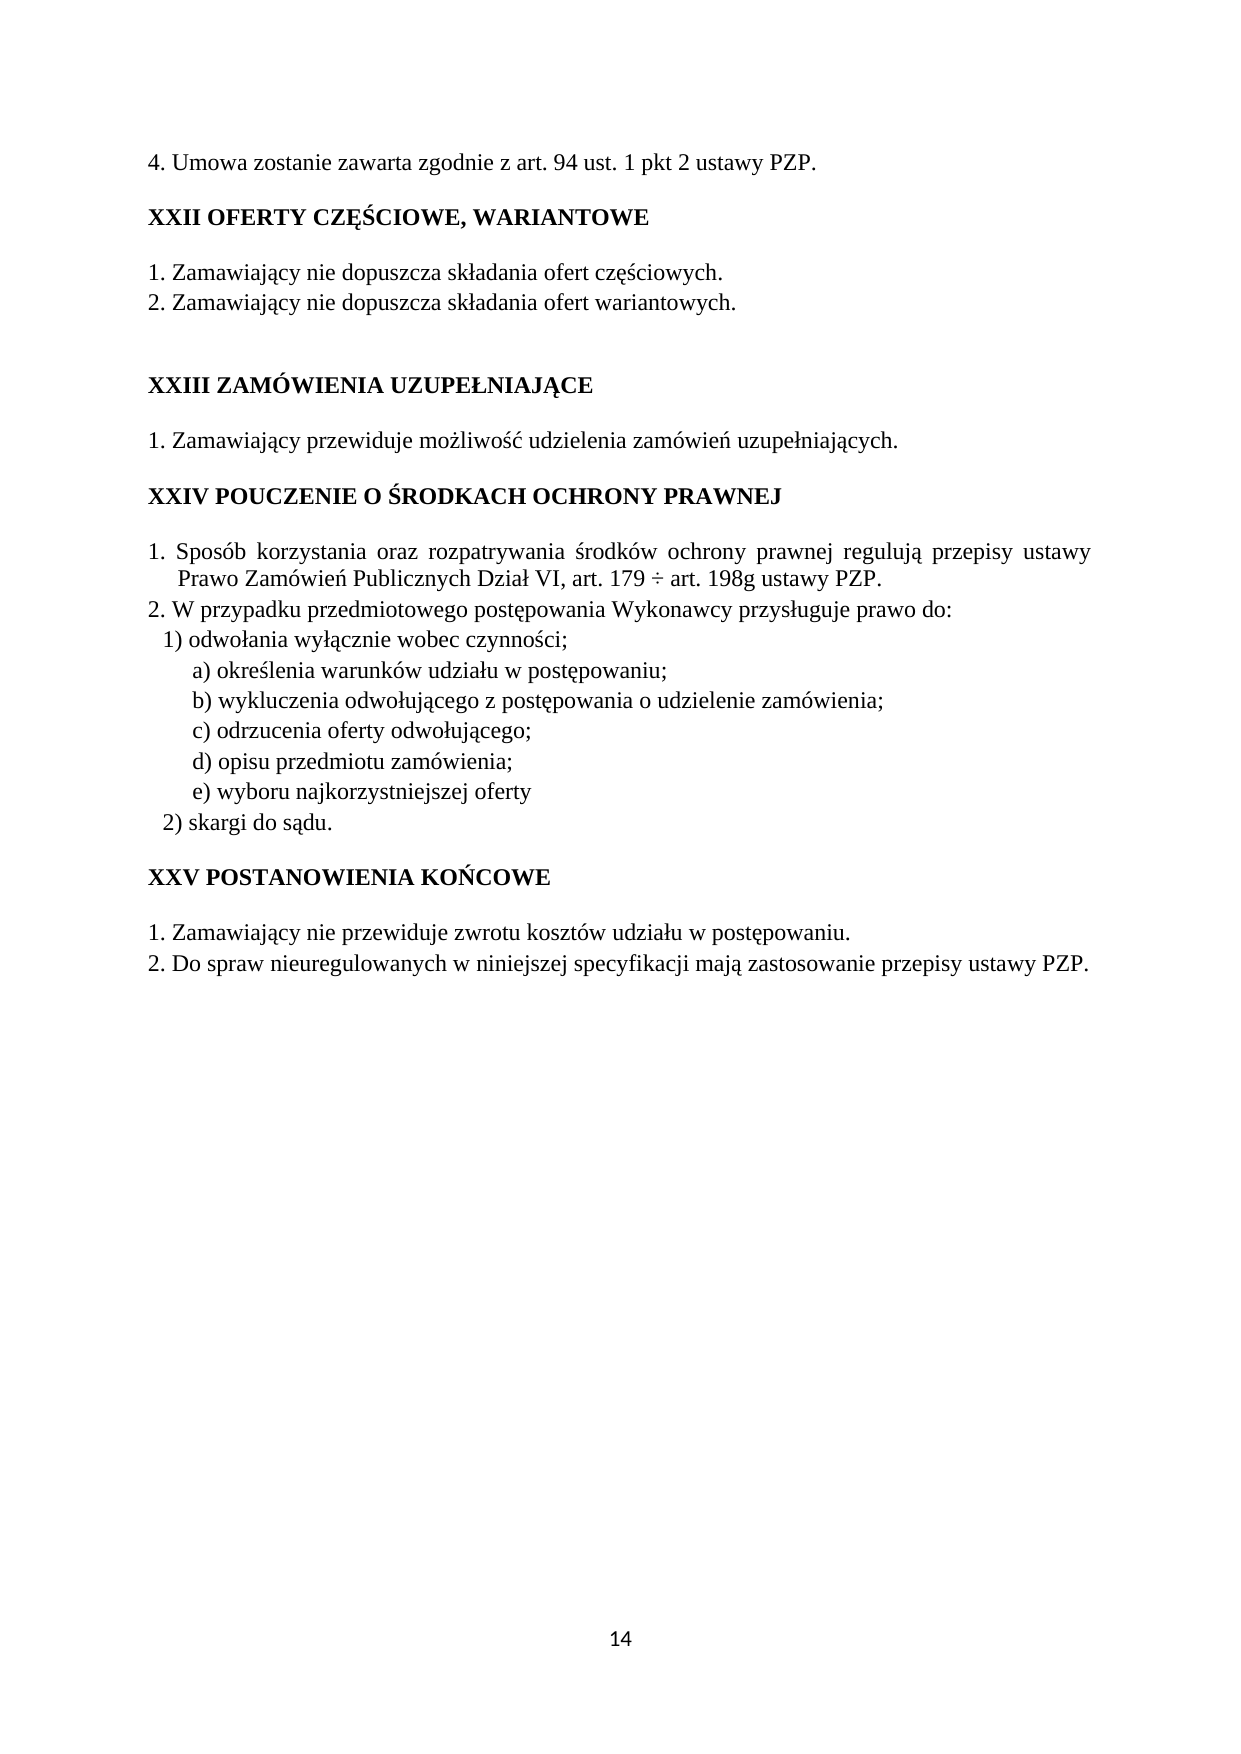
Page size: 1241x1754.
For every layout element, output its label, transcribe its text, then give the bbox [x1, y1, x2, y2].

text 1. Zamawiający przewiduje możliwość udzielenia zamówień uzupełniających. [148, 426, 1093, 454]
text 2) skargi do sądu. [162, 808, 1093, 835]
text 1. Zamawiający nie przewiduje zwrotu kosztów udziału w postępowaniu. [148, 918, 1093, 946]
text 4. Umowa zostanie zawarta zgodnie z art. 94 ust. 1 pkt 2 ustawy PZP. [148, 148, 1093, 175]
text b) wykluczenia odwołującego z postępowania o udzielenie zamówienia; [177, 686, 1093, 714]
text XXV POSTANOWIENIA KOŃCOWE [148, 863, 1093, 891]
text XXIV POUCZENIE O ŚRODKACH OCHRONY PRAWNEJ [148, 482, 1093, 509]
text 1. Zamawiający nie dopuszcza składania ofert częściowych. [148, 258, 1093, 286]
text 2. Zamawiający nie dopuszcza składania ofert wariantowych. [148, 288, 1093, 316]
text e) wyboru najkorzystniejszej oferty [177, 777, 1093, 805]
text a) określenia warunków udziału w postępowaniu; [177, 656, 1093, 683]
text 1. Sposób korzystania oraz rozpatrywania środków ochrony prawnej regulują przepisy ustawy Prawo Zamówień Publicznych Dział VI, art. 179 ÷ art. 198g ustawy PZP. [148, 537, 1093, 592]
text 2. W przypadku przedmiotowego postępowania Wykonawcy przysługuje prawo do: [148, 595, 1093, 622]
text XXII OFERTY CZĘŚCIOWE, WARIANTOWE [148, 203, 1093, 230]
text XXIII ZAMÓWIENIA UZUPEŁNIAJĄCE [148, 371, 1093, 399]
text d) opisu przedmiotu zamówienia; [177, 747, 1093, 774]
text 1) odwołania wyłącznie wobec czynności; [162, 625, 1093, 653]
text 2. Do spraw nieuregulowanych w niniejszej specyfikacji mają zastosowanie przepisy ustawy PZP. [148, 949, 1093, 976]
text c) odrzucenia oferty odwołującego; [177, 717, 1093, 744]
